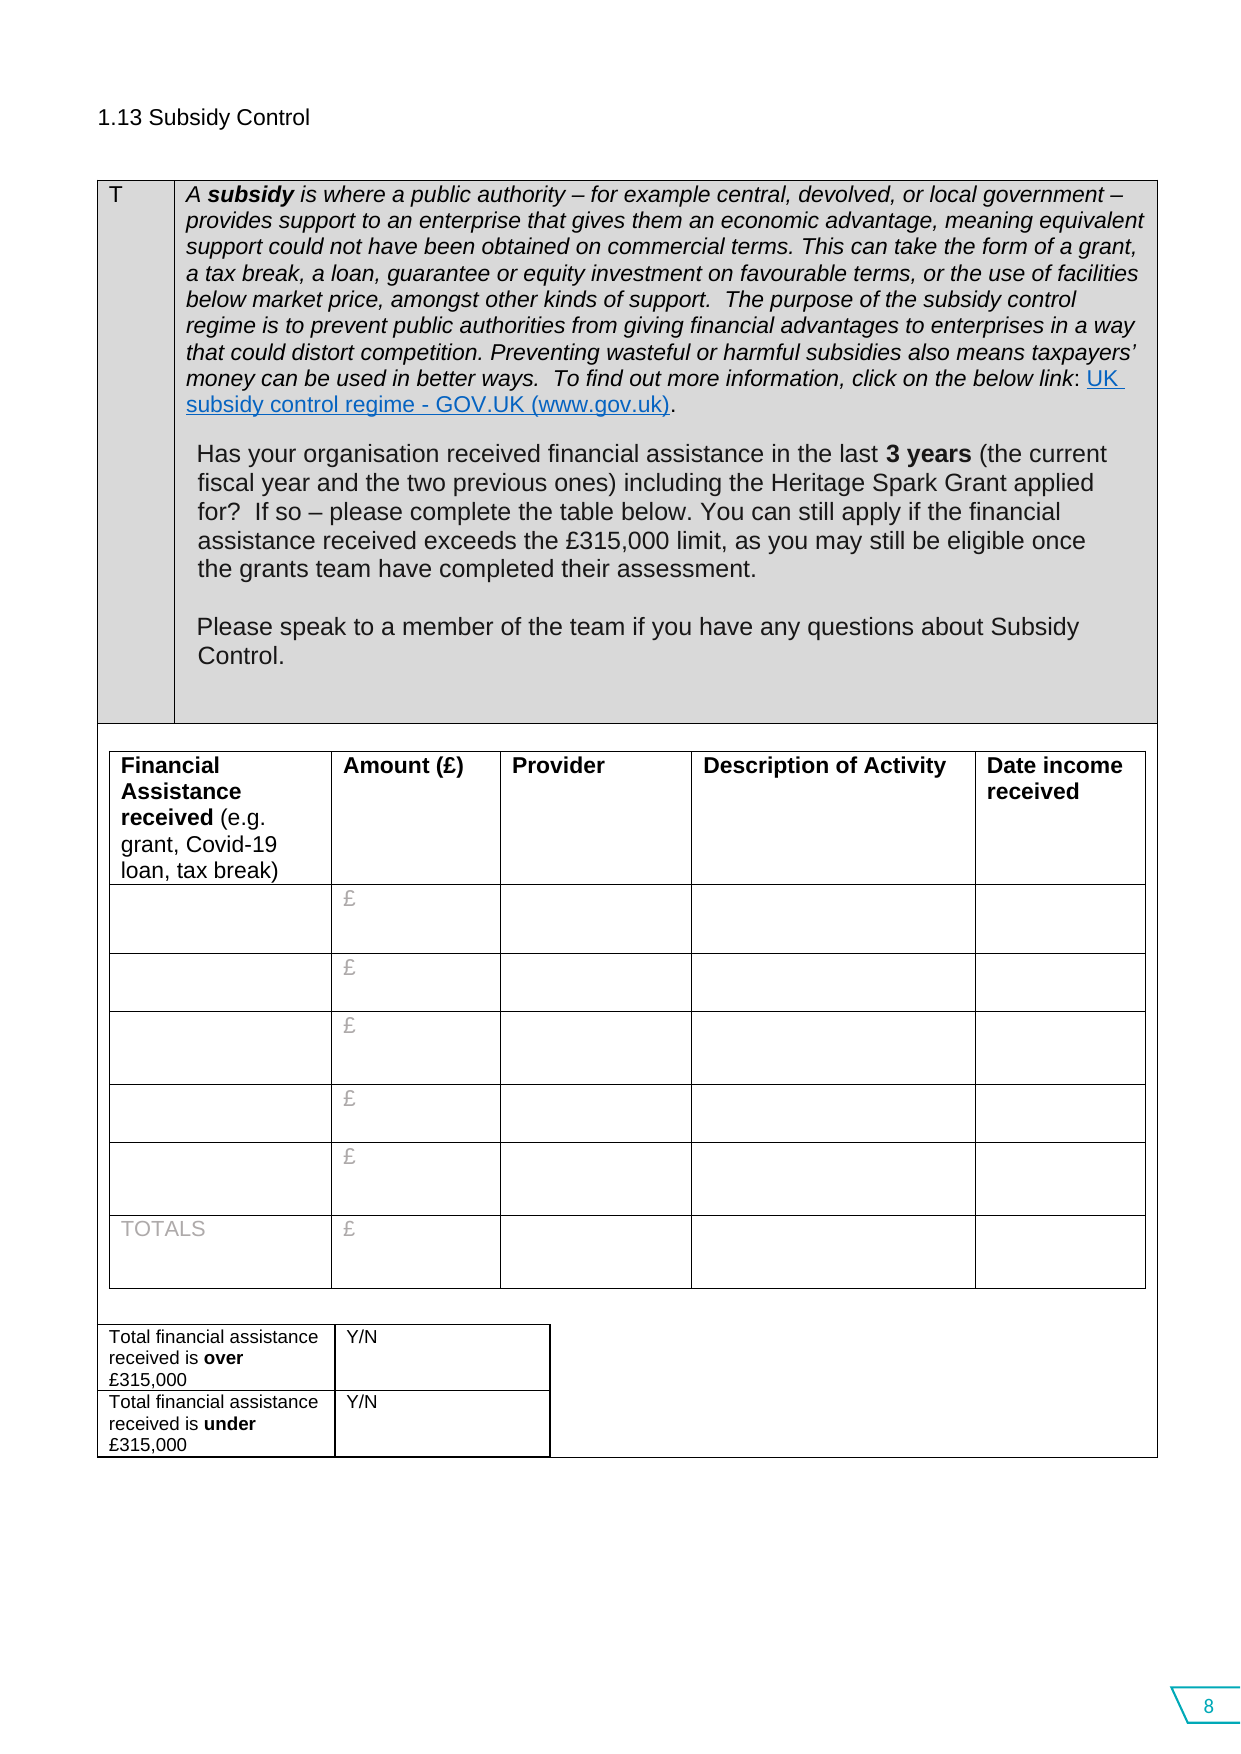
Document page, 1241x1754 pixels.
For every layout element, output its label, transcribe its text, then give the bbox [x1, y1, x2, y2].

table_header T [98, 181, 174, 723]
table_cell [98, 724, 1157, 1457]
table_header A subsidy is where a public authority – for example central, devolved, or local government – provides support to an enterprise that gives them an economic advantage, meaning equivalent support could not have been obtained on commercial terms. This can take the form of a grant, a tax break, a loan, guarantee or equity investment on favourable terms, or the use of facilities below market price, amongst other kinds of support. The purpose of the subsidy control regime is to prevent public authorities from giving financial advantages to enterprises in a way that could distort competition. Preventing wasteful or harmful subsidies also means taxpayers’ money can be used in better ways. To find out more information, click on the below link: UK subsidy control regime - GOV.UK (www.gov.uk). Has your organisation received financial assistance in the last 3 years (the current fiscal year and the two previous ones) including the Heritage Spark Grant applied for? If so – please complete the table below. You can still apply if the financial assistance received exceeds the £315,000 limit, as you may still be eligible once the grants team have completed their assessment. Please speak to a member of the team if you have any questions about Subsidy Control. [175, 181, 1157, 723]
text 1.13 Subsidy Control [97, 104, 1152, 130]
